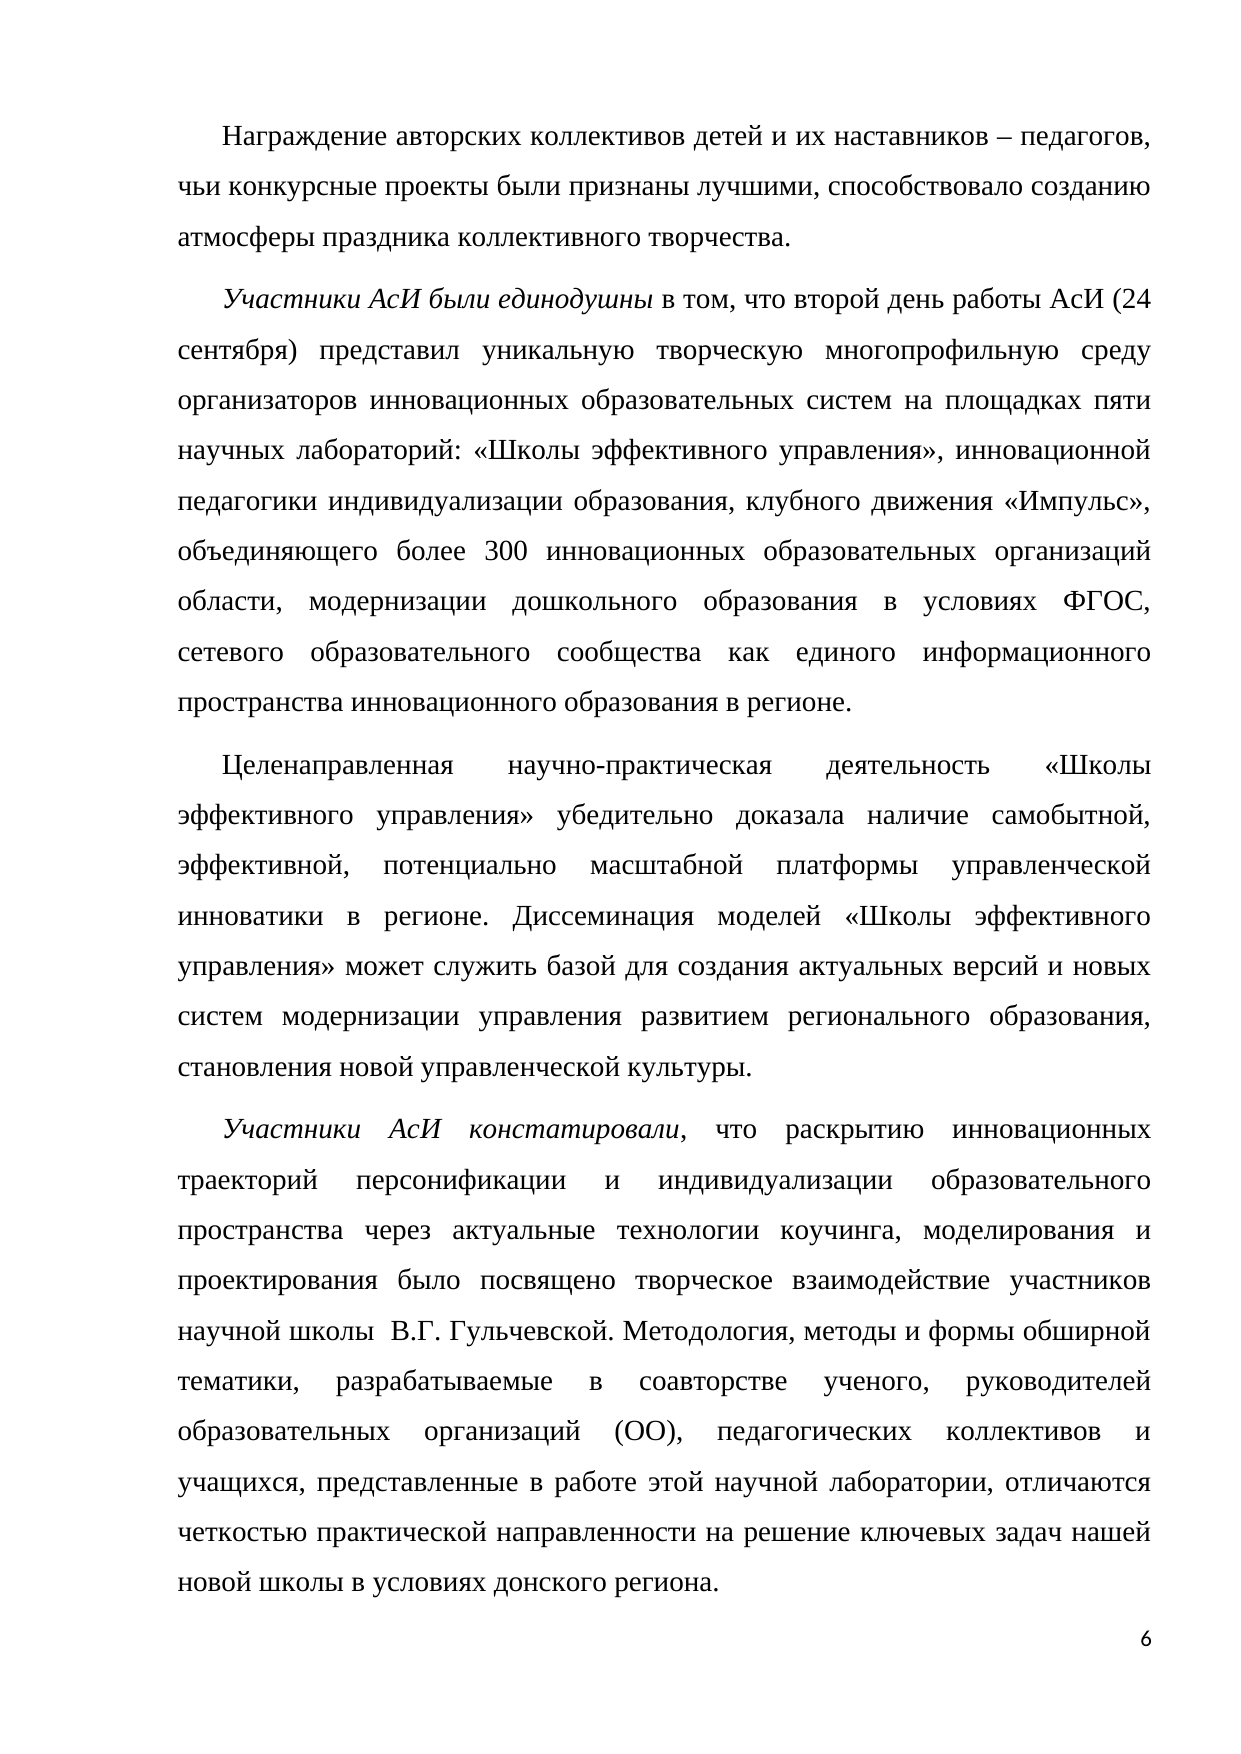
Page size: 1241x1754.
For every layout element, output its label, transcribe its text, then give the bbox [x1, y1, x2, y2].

text Участники АсИ констатировали, что раскрытию инновационных траекторий персонификации и индивидуализации образовательного пространства через актуальные технологии коучинга, моделирования и проектирования было посвящено творческое взаимодействие участников научной школы В.Г. Гульчевской. Методология, методы и формы обширной тематики, разрабатываемые в соавторстве ученого, руководителей образовательных организаций (ОО), педагогических коллективов и учащихся, представленные в работе этой научной лаборатории, отличаются четкостью практической направленности на решение ключевых задач нашей новой школы в условиях донского региона. [177, 1112, 1152, 1598]
text Награждение авторских коллективов детей и их наставников – педагогов, чьи конкурсные проекты были признаны лучшими, способствовало созданию атмосферы праздника коллективного творчества. [177, 118, 1152, 252]
text Участники АсИ были единодушны в том, что второй день работы АсИ (24 сентября) представил уникальную творческую многопрофильную среду организаторов инновационных образовательных систем на площадках пяти научных лабораторий: «Школы эффективного управления», инновационной педагогики индивидуализации образования, клубного движения «Импульс», объединяющего более 300 инновационных образовательных организаций области, модернизации дошкольного образования в условиях ФГОС, сетевого образовательного сообщества как единого информационного пространства инновационного образования в регионе. [177, 282, 1152, 718]
text Целенаправленная научно-практическая деятельность «Школы эффективного управления» убедительно доказала наличие самобытной, эффективной, потенциально масштабной платформы управленческой инноватики в регионе. Диссеминация моделей «Школы эффективного управления» может служить базой для создания актуальных версий и новых систем модернизации управления развитием регионального образования, становления новой управленческой культуры. [177, 747, 1152, 1082]
